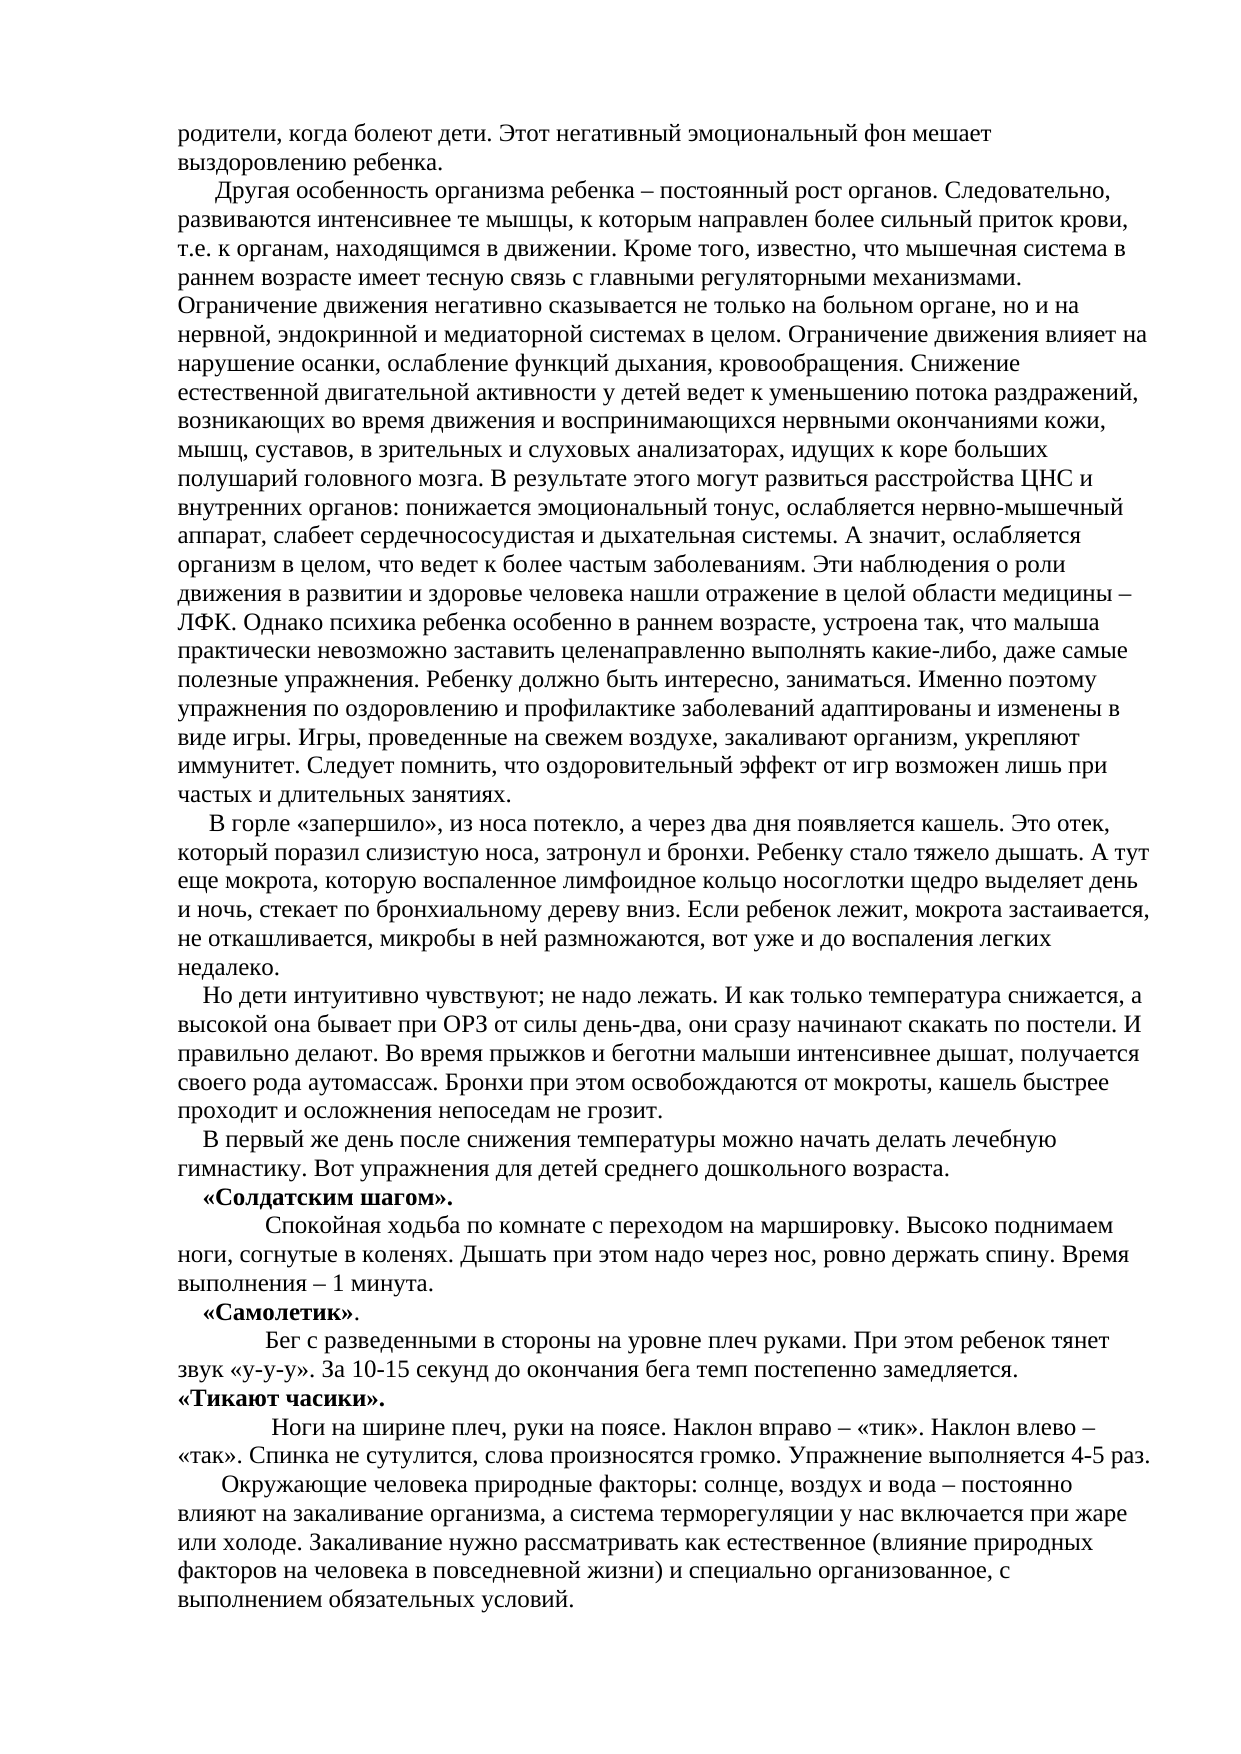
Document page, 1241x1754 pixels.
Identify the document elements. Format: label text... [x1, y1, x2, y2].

text Ноги на ширине плеч, руки на поясе. Наклон вправо – «тик». Наклон влево – «так». Спинка не сутулится, слова произносятся громко. Упражнение выполняется 4-5 раз. [177, 1412, 1152, 1469]
text В горле «запершило», из носа потекло, а через два дня появляется кашель. Это отек, который поразил слизистую носа, затронул и бронхи. Ребенку стало тяжело дышать. А тут еще мокрота, которую воспаленное лимфоидное кольцо носоглотки щедро выделяет день и ночь, стекает по бронхиальному дереву вниз. Если ребенок лежит, мокрота застаивается, не откашливается, микробы в ней размножаются, вот уже и до воспаления легких недалеко. [177, 808, 1152, 981]
text Но дети интуитивно чувствуют; не надо лежать. И как только температура снижается, а высокой она бывает при ОРЗ от силы день-два, они сразу начинают скакать по постели. И правильно делают. Во время прыжков и беготни малыши интенсивнее дышат, получается своего рода аутомассаж. Бронхи при этом освобождаются от мокроты, кашель быстрее проходит и осложнения непоседам не грозит. [177, 981, 1152, 1124]
text Бег с разведенными в стороны на уровне плеч руками. При этом ребенок тянет звук «у-у-у». За 10-15 секунд до окончания бега темп постепенно замедляется. [177, 1326, 1152, 1383]
text Другая особенность организма ребенка – постоянный рост органов. Следовательно, развиваются интенсивнее те мышцы, к которым направлен более сильный приток крови, т.е. к органам, находящимся в движении. Кроме того, известно, что мышечная система в раннем возрасте имеет тесную связь с главными регуляторными механизмами. Ограничение движения негативно сказывается не только на больном органе, но и на нервной, эндокринной и медиаторной системах в целом. Ограничение движения влияет на нарушение осанки, ослабление функций дыхания, кровообращения. Снижение естественной двигательной активности у детей ведет к уменьшению потока раздражений, возникающих во время движения и воспринимающихся нервными окончаниями кожи, мышц, суставов, в зрительных и слуховых анализаторах, идущих к коре больших полушарий головного мозга. В результате этого могут развиться расстройства ЦНС и внутренних органов: понижается эмоциональный тонус, ослабляется нервно-мышечный аппарат, слабеет сердечнососудистая и дыхательная системы. А значит, ослабляется организм в целом, что ведет к более частым заболеваниям. Эти наблюдения о роли движения в развитии и здоровье человека нашли отражение в целой области медицины – ЛФК. Однако психика ребенка особенно в раннем возрасте, устроена так, что малыша практически невозможно заставить целенаправленно выполнять какие-либо, даже самые полезные упражнения. Ребенку должно быть интересно, заниматься. Именно поэтому упражнения по оздоровлению и профилактике заболеваний адаптированы и изменены в виде игры. Игры, проведенные на свежем воздухе, закаливают организм, укрепляют иммунитет. Следует помнить, что оздоровительный эффект от игр возможен лишь при частых и длительных занятиях. [177, 176, 1152, 808]
text Окружающие человека природные факторы: солнце, воздух и вода – постоянно влияют на закаливание организма, а система терморегуляции у нас включается при жаре или холоде. Закаливание нужно рассматривать как естественное (влияние природных факторов на человека в повседневной жизни) и специально организованное, с выполнением обязательных условий. [177, 1469, 1152, 1613]
text «Самолетик». [177, 1297, 1152, 1326]
text В первый же день после снижения температуры можно начать делать лечебную гимнастику. Вот упражнения для детей среднего дошкольного возраста. [177, 1124, 1152, 1182]
text «Солдатским шагом». [177, 1182, 1152, 1211]
text Спокойная ходьба по комнате с переходом на маршировку. Высоко поднимаем ноги, согнутые в коленях. Дышать при этом надо через нос, ровно держать спину. Время выполнения – 1 минута. [177, 1211, 1152, 1297]
text «Тикают часики». [177, 1383, 1152, 1412]
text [177, 118, 1152, 176]
